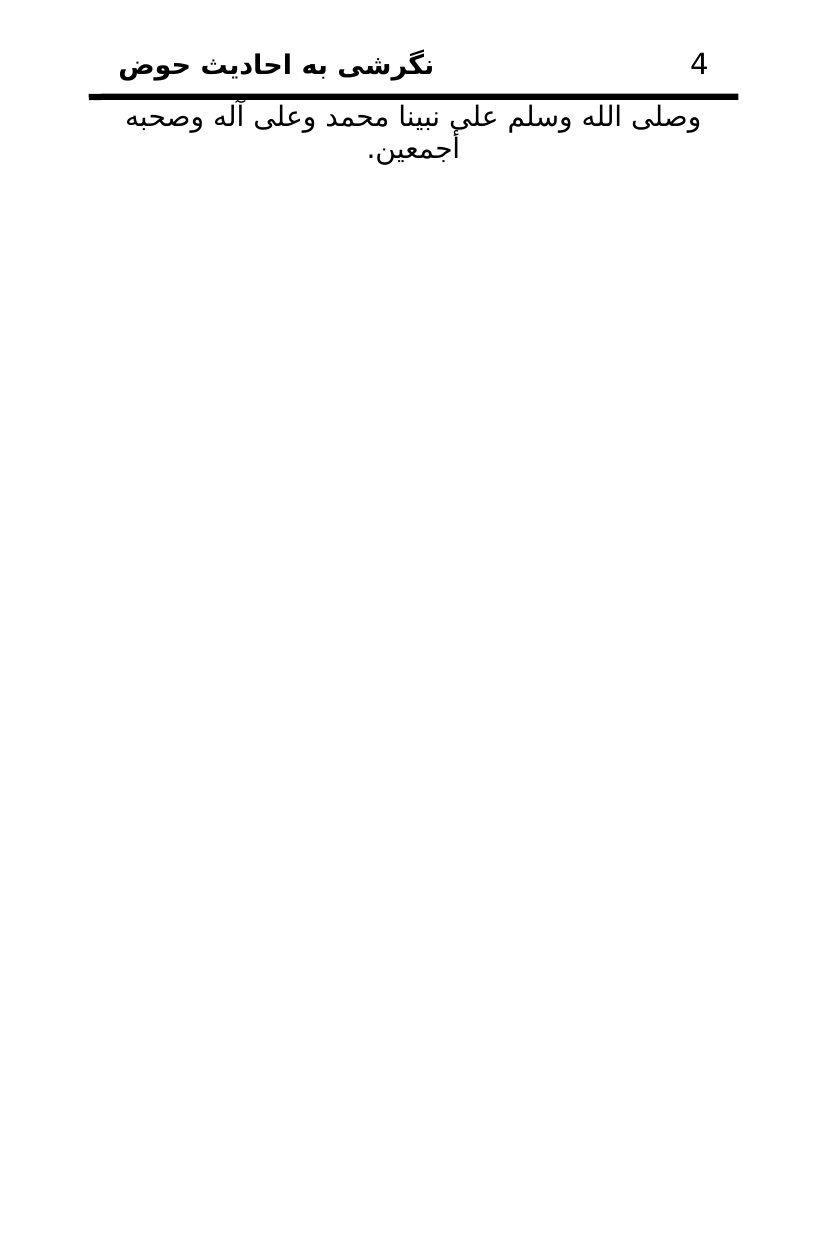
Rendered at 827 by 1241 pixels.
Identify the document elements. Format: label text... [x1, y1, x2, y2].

text وصلى الله وسلم على نبينا محمد وعلى آله وصحبه أجمعين. [89, 100, 738, 165]
